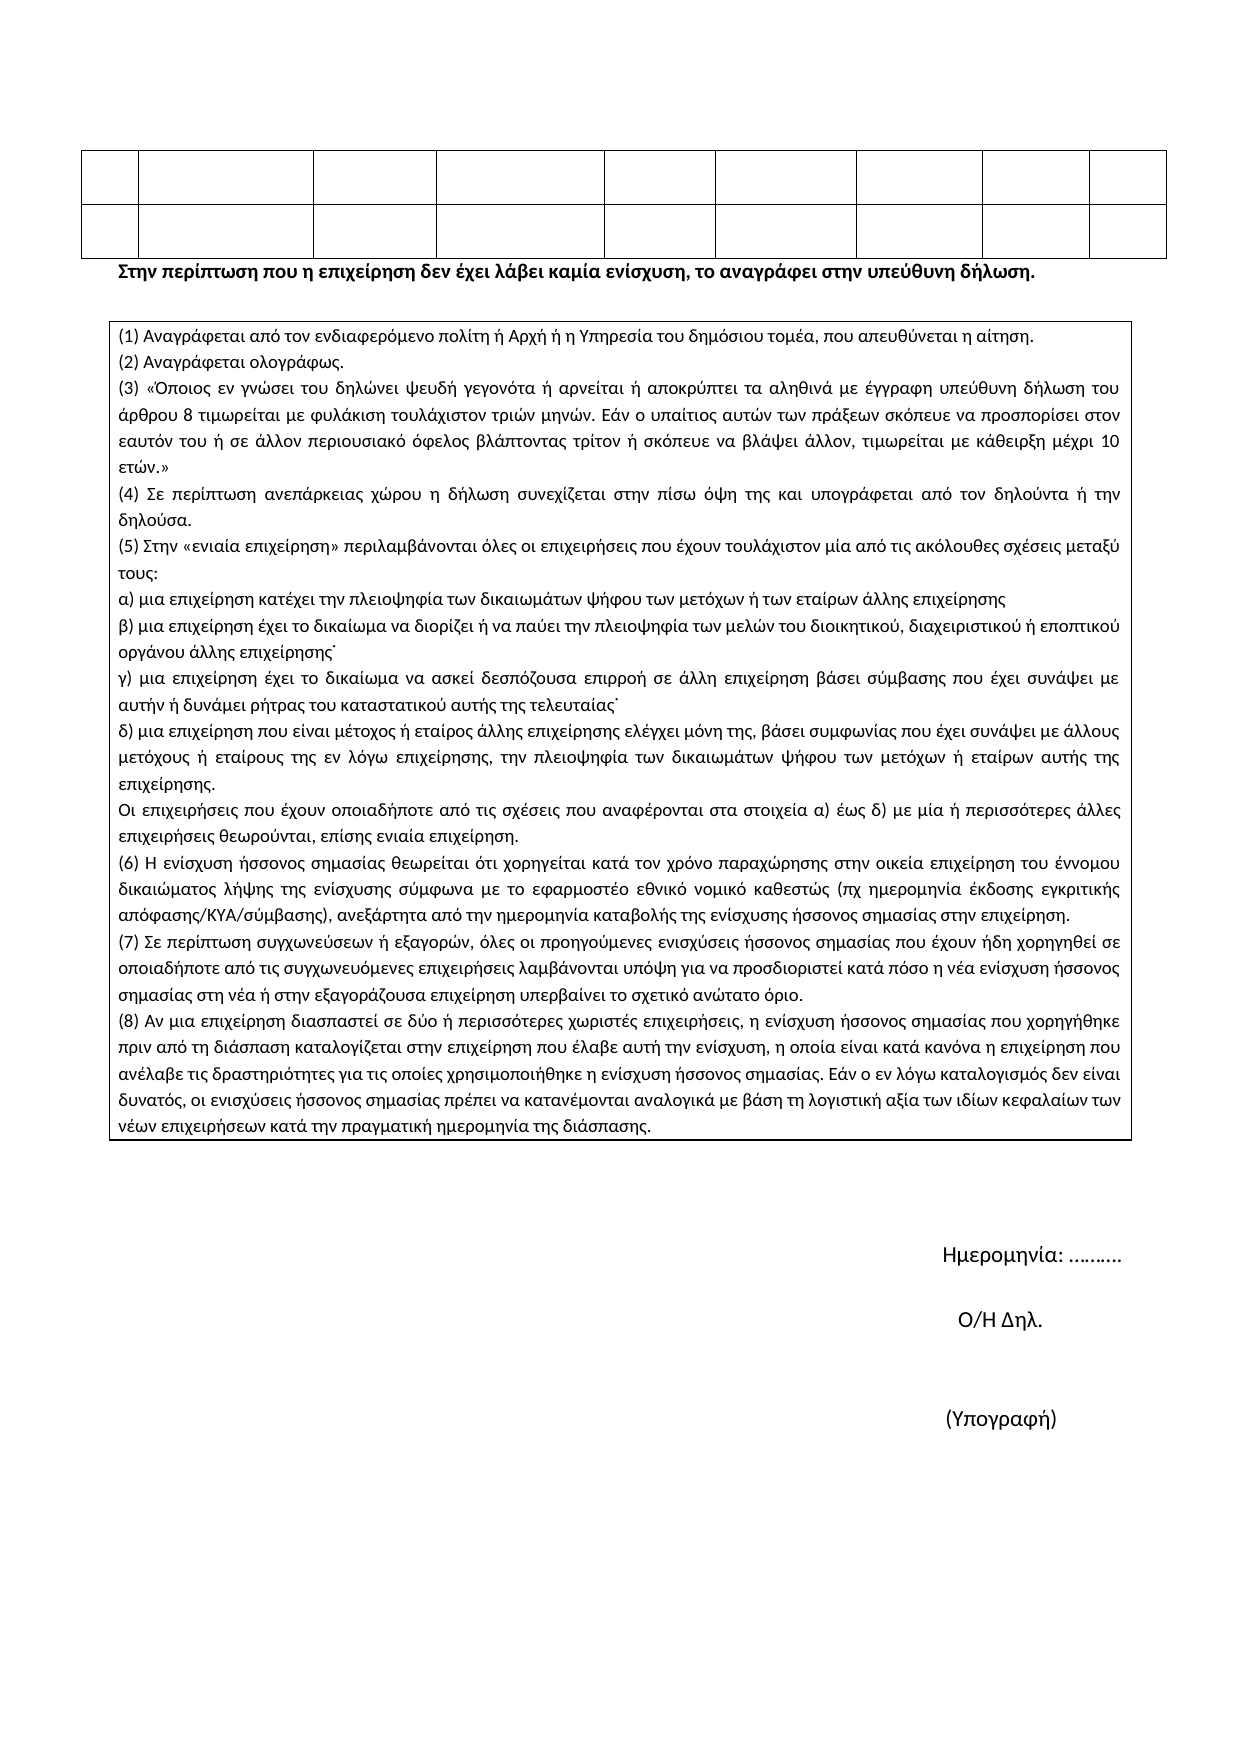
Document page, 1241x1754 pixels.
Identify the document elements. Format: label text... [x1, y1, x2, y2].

table_cell [716, 151, 856, 204]
table_cell [1090, 151, 1166, 204]
text (5) Στην «ενιαία επιχείρηση» περιλαμβάνονται όλες οι επιχειρήσεις που έχουν τουλάχιστον μία από τις ακόλουθες σχέσεις μεταξύ τους: [110, 532, 1131, 584]
table_cell [314, 151, 436, 204]
table_cell [82, 205, 138, 257]
table_cell [716, 205, 856, 257]
table_cell [437, 205, 604, 257]
table_cell [314, 205, 436, 257]
text Στην περίπτωση που η επιχείρηση δεν έχει λάβει καμία ενίσχυση, το αναγράφει στην υπεύθυνη δήλωση. [118, 259, 1122, 284]
text δ) μια επιχείρηση που είναι μέτοχος ή εταίρος άλλης επιχείρησης ελέγχει μόνη της, βάσει συμφωνίας που έχει συνάψει με άλλους μετόχους ή εταίρους της εν λόγω επιχείρησης, την πλειοψηφία των δικαιωμάτων ψήφου των μετόχων ή εταίρων αυτής της επιχείρησης. [110, 716, 1131, 795]
table_cell [437, 151, 604, 204]
table_cell [983, 205, 1089, 257]
text (6) Η ενίσχυση ήσσονος σημασίας θεωρείται ότι χορηγείται κατά τον χρόνο παραχώρησης στην οικεία επιχείρηση του έννομου δικαιώματος λήψης της ενίσχυσης σύμφωνα με το εφαρμοστέο εθνικό νομικό καθεστώς (πχ ημερομηνία έκδοσης εγκριτικής απόφασης/ΚΥΑ/σύμβασης), ανεξάρτητα από την ημερομηνία καταβολής της ενίσχυσης ήσσονος σημασίας στην επιχείρηση. [110, 848, 1131, 927]
table_cell [983, 151, 1089, 204]
table_cell [139, 151, 313, 204]
text β) μια επιχείρηση έχει το δικαίωμα να διορίζει ή να παύει την πλειοψηφία των μελών του διοικητικού, διαχειριστικού ή εποπτικού οργάνου άλλης επιχείρησης˙ [110, 611, 1131, 663]
table_cell [139, 205, 313, 257]
text γ) μια επιχείρηση έχει το δικαίωμα να ασκεί δεσπόζουσα επιρροή σε άλλη επιχείρηση βάσει σύμβασης που έχει συνάψει με αυτήν ή δυνάμει ρήτρας του καταστατικού αυτής της τελευταίας˙ [110, 663, 1131, 716]
text (1) Αναγράφεται από τον ενδιαφερόμενο πολίτη ή Αρχή ή η Υπηρεσία του δημόσιου τομέα, που απευθύνεται η αίτηση. [110, 322, 1131, 347]
table_cell [82, 151, 138, 204]
text (Υπογραφή) [118, 1404, 1057, 1432]
table_cell [857, 205, 982, 257]
text α) μια επιχείρηση κατέχει την πλειοψηφία των δικαιωμάτων ψήφου των μετόχων ή των εταίρων άλλης επιχείρησης [110, 584, 1131, 610]
text (2) Αναγράφεται ολογράφως. [110, 347, 1131, 373]
text Ο/Η Δηλ. [118, 1306, 1122, 1334]
text (4) Σε περίπτωση ανεπάρκειας χώρου η δήλωση συνεχίζεται στην πίσω όψη της και υπογράφεται από τον δηλούντα ή την δηλούσα. [110, 479, 1131, 531]
table_cell [1090, 205, 1166, 257]
text (3) «Όποιος εν γνώσει του δηλώνει ψευδή γεγονότα ή αρνείται ή αποκρύπτει τα αληθινά με έγγραφη υπεύθυνη δήλωση του άρθρου 8 τιμωρείται με φυλάκιση τουλάχιστον τριών μηνών. Εάν ο υπαίτιος αυτών των πράξεων σκόπευε να προσπορίσει στον εαυτόν του ή σε άλλον περιουσιακό όφελος βλάπτοντας τρίτον ή σκόπευε να βλάψει άλλον, τιμωρείται με κάθειρξη μέχρι 10 ετών.» [110, 373, 1131, 478]
table_cell [857, 151, 982, 204]
table_cell [605, 151, 715, 204]
text (7) Σε περίπτωση συγχωνεύσεων ή εξαγορών, όλες οι προηγούμενες ενισχύσεις ήσσονος σημασίας που έχουν ήδη χορηγηθεί σε οποιαδήποτε από τις συγχωνευόμενες επιχειρήσεις λαμβάνονται υπόψη για να προσδιοριστεί κατά πόσο η νέα ενίσχυση ήσσονος σημασίας στη νέα ή στην εξαγοράζουσα επιχείρηση υπερβαίνει το σχετικό ανώτατο όριο. [110, 927, 1131, 1006]
text Hμερομηνία: ………. [118, 1241, 1122, 1268]
table_cell [605, 205, 715, 257]
text (8) Αν μια επιχείρηση διασπαστεί σε δύο ή περισσότερες χωριστές επιχειρήσεις, η ενίσχυση ήσσονος σημασίας που χορηγήθηκε πριν από τη διάσπαση καταλογίζεται στην επιχείρηση που έλαβε αυτή την ενίσχυση, η οποία είναι κατά κανόνα η επιχείρηση που ανέλαβε τις δραστηριότητες για τις οποίες χρησιμοποιήθηκε η ενίσχυση ήσσονος σημασίας. Εάν ο εν λόγω καταλογισμός δεν είναι δυνατός, οι ενισχύσεις ήσσονος σημασίας πρέπει να κατανέμονται αναλογικά με βάση τη λογιστική αξία των ιδίων κεφαλαίων των νέων επιχειρήσεων κατά την πραγματική ημερομηνία της διάσπασης. [110, 1006, 1131, 1139]
text Οι επιχειρήσεις που έχουν οποιαδήποτε από τις σχέσεις που αναφέρονται στα στοιχεία α) έως δ) με μία ή περισσότερες άλλες επιχειρήσεις θεωρούνται, επίσης ενιαία επιχείρηση. [110, 795, 1131, 847]
